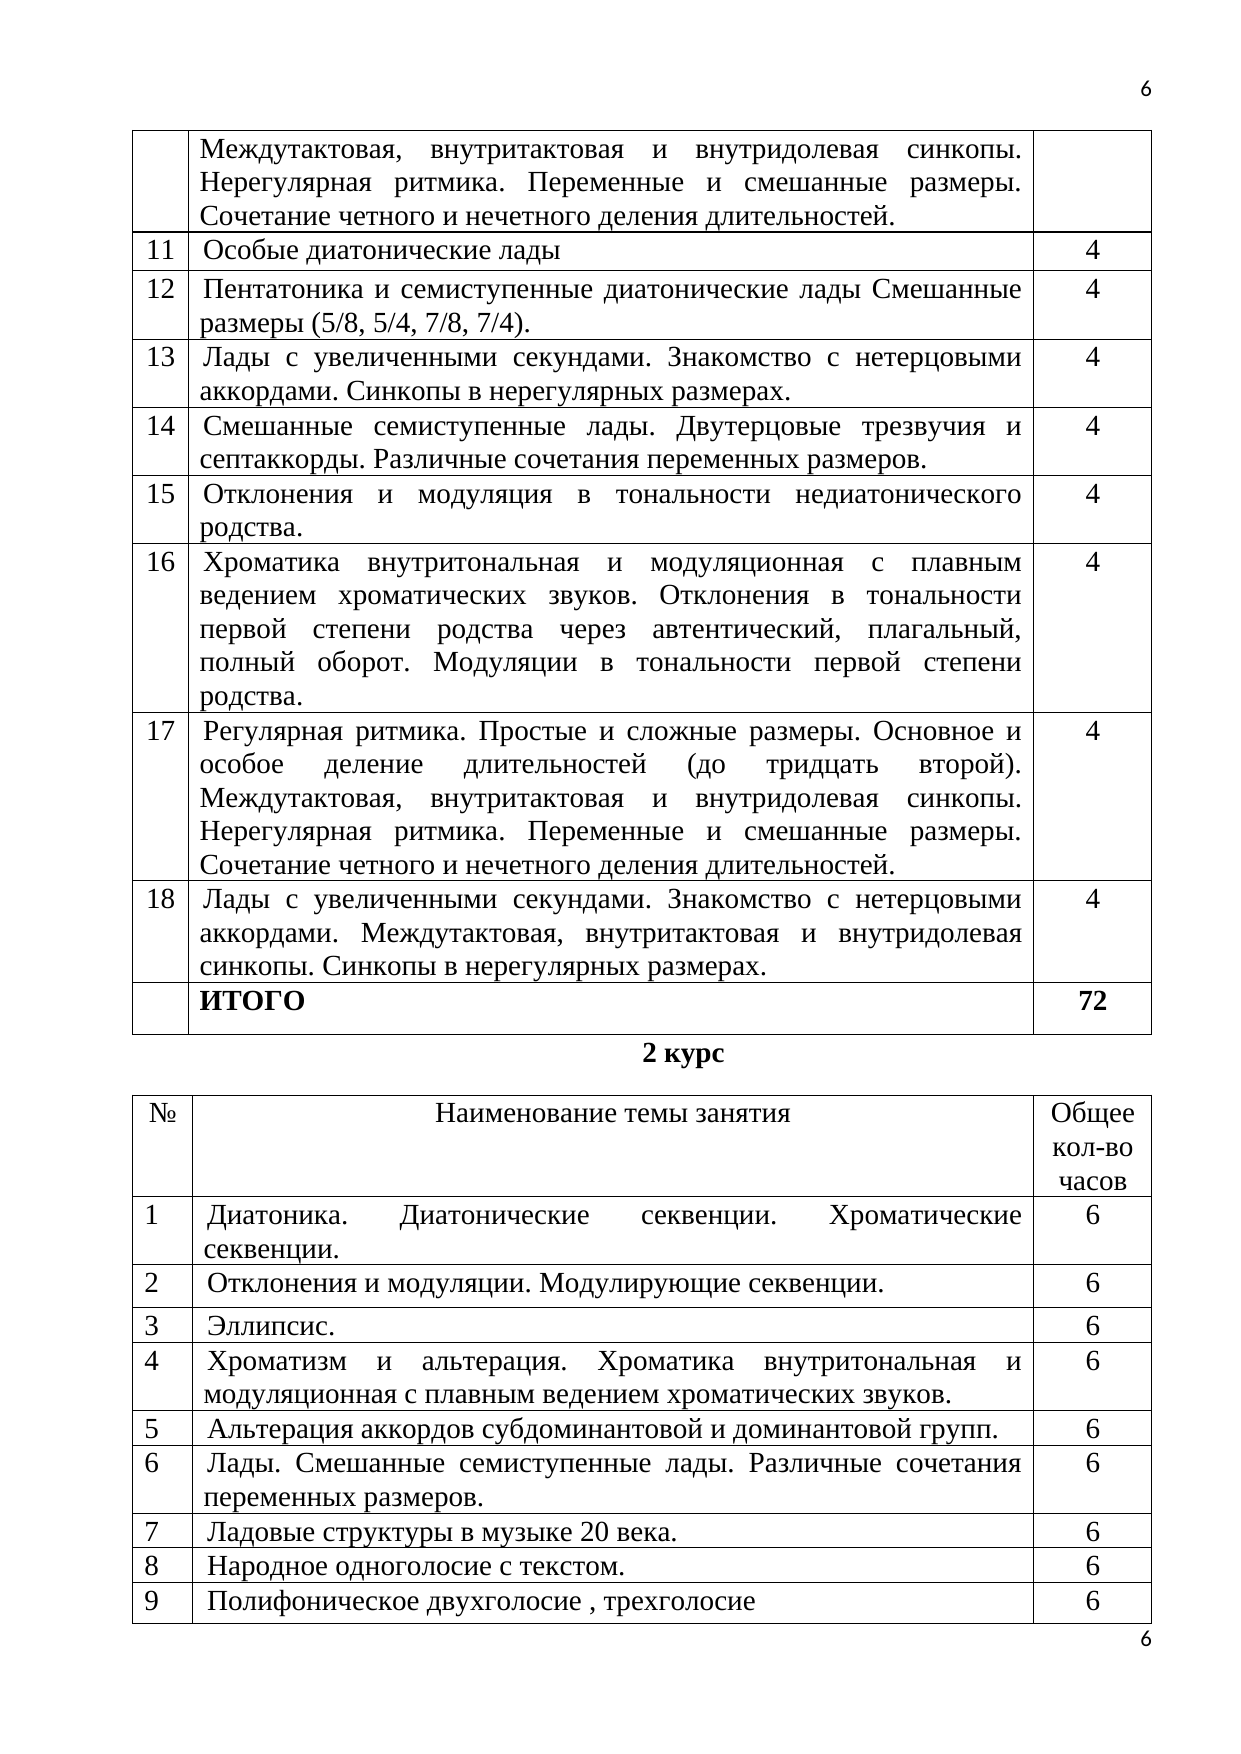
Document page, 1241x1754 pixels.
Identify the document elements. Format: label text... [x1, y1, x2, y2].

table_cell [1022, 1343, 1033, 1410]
table_cell 8 [133, 1548, 192, 1582]
table_cell 11 [133, 233, 188, 270]
table_cell 6 [1034, 1197, 1151, 1264]
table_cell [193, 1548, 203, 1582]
table_cell 16 [133, 544, 188, 712]
table_cell 6 [1034, 1265, 1151, 1307]
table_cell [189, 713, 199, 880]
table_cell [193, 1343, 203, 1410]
table_cell 17 [133, 713, 188, 880]
table_cell 14 [133, 408, 188, 475]
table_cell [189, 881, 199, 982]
table_cell 15 [133, 476, 188, 543]
table_cell 4 [1034, 476, 1151, 543]
table_cell 3 [133, 1308, 192, 1342]
table_cell 4 [133, 1343, 192, 1410]
table_cell 4 [1034, 271, 1151, 338]
table_cell 5 [133, 1411, 192, 1444]
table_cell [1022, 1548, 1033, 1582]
table_cell 2 [133, 1265, 192, 1307]
table_cell 6 [1034, 1411, 1151, 1444]
table_cell 6 [1034, 1446, 1151, 1513]
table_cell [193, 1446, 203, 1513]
table_cell 13 [133, 340, 188, 407]
table_cell ИТОГО [189, 983, 1033, 1034]
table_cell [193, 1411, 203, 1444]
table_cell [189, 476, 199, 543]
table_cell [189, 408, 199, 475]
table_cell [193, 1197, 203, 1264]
table_cell 4 [1034, 713, 1151, 880]
table_cell Особые диатонические лады [189, 233, 1033, 270]
table_cell 1 [133, 1197, 192, 1264]
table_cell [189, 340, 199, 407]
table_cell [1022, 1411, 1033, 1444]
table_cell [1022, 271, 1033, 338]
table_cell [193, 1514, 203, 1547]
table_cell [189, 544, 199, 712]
table_cell 4 [1034, 881, 1151, 982]
table_header Общее кол-во часов [1034, 1096, 1151, 1196]
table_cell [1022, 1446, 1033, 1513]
table_cell 4 [1034, 340, 1151, 407]
table_cell 6 [1034, 1583, 1151, 1623]
table_cell 12 [133, 271, 188, 338]
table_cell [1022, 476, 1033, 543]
table_cell 4 [1034, 233, 1151, 270]
table_cell 4 [1034, 544, 1151, 712]
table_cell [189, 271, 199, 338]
table_header Наименование темы занятия [193, 1096, 1033, 1196]
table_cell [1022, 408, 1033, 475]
table_cell 6 [133, 1446, 192, 1513]
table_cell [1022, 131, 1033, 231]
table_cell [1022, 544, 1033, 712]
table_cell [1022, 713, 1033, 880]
table_cell Полифоническое двухголосие , трехголосие [193, 1583, 1033, 1623]
table_cell 4 [1034, 408, 1151, 475]
table_cell Отклонения и модуляции. Модулирующие секвенции. [193, 1265, 1033, 1307]
table_cell 6 [1034, 1514, 1151, 1547]
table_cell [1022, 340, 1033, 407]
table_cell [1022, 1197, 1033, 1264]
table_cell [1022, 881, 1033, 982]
table_cell 6 [1034, 1343, 1151, 1410]
table_cell 9 [133, 1583, 192, 1623]
table_cell 6 [1034, 1548, 1151, 1582]
text 2 курс [215, 1035, 1152, 1069]
table_header № [133, 1096, 192, 1196]
table_cell 4 [1034, 131, 1151, 231]
table_cell 72 [1034, 983, 1151, 1034]
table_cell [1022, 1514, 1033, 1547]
table_cell 10 [133, 131, 188, 231]
table_cell 7 [133, 1514, 192, 1547]
table_cell 18 [133, 881, 188, 982]
table_cell 6 [1034, 1308, 1151, 1342]
table_cell [133, 983, 188, 1034]
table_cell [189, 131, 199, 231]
